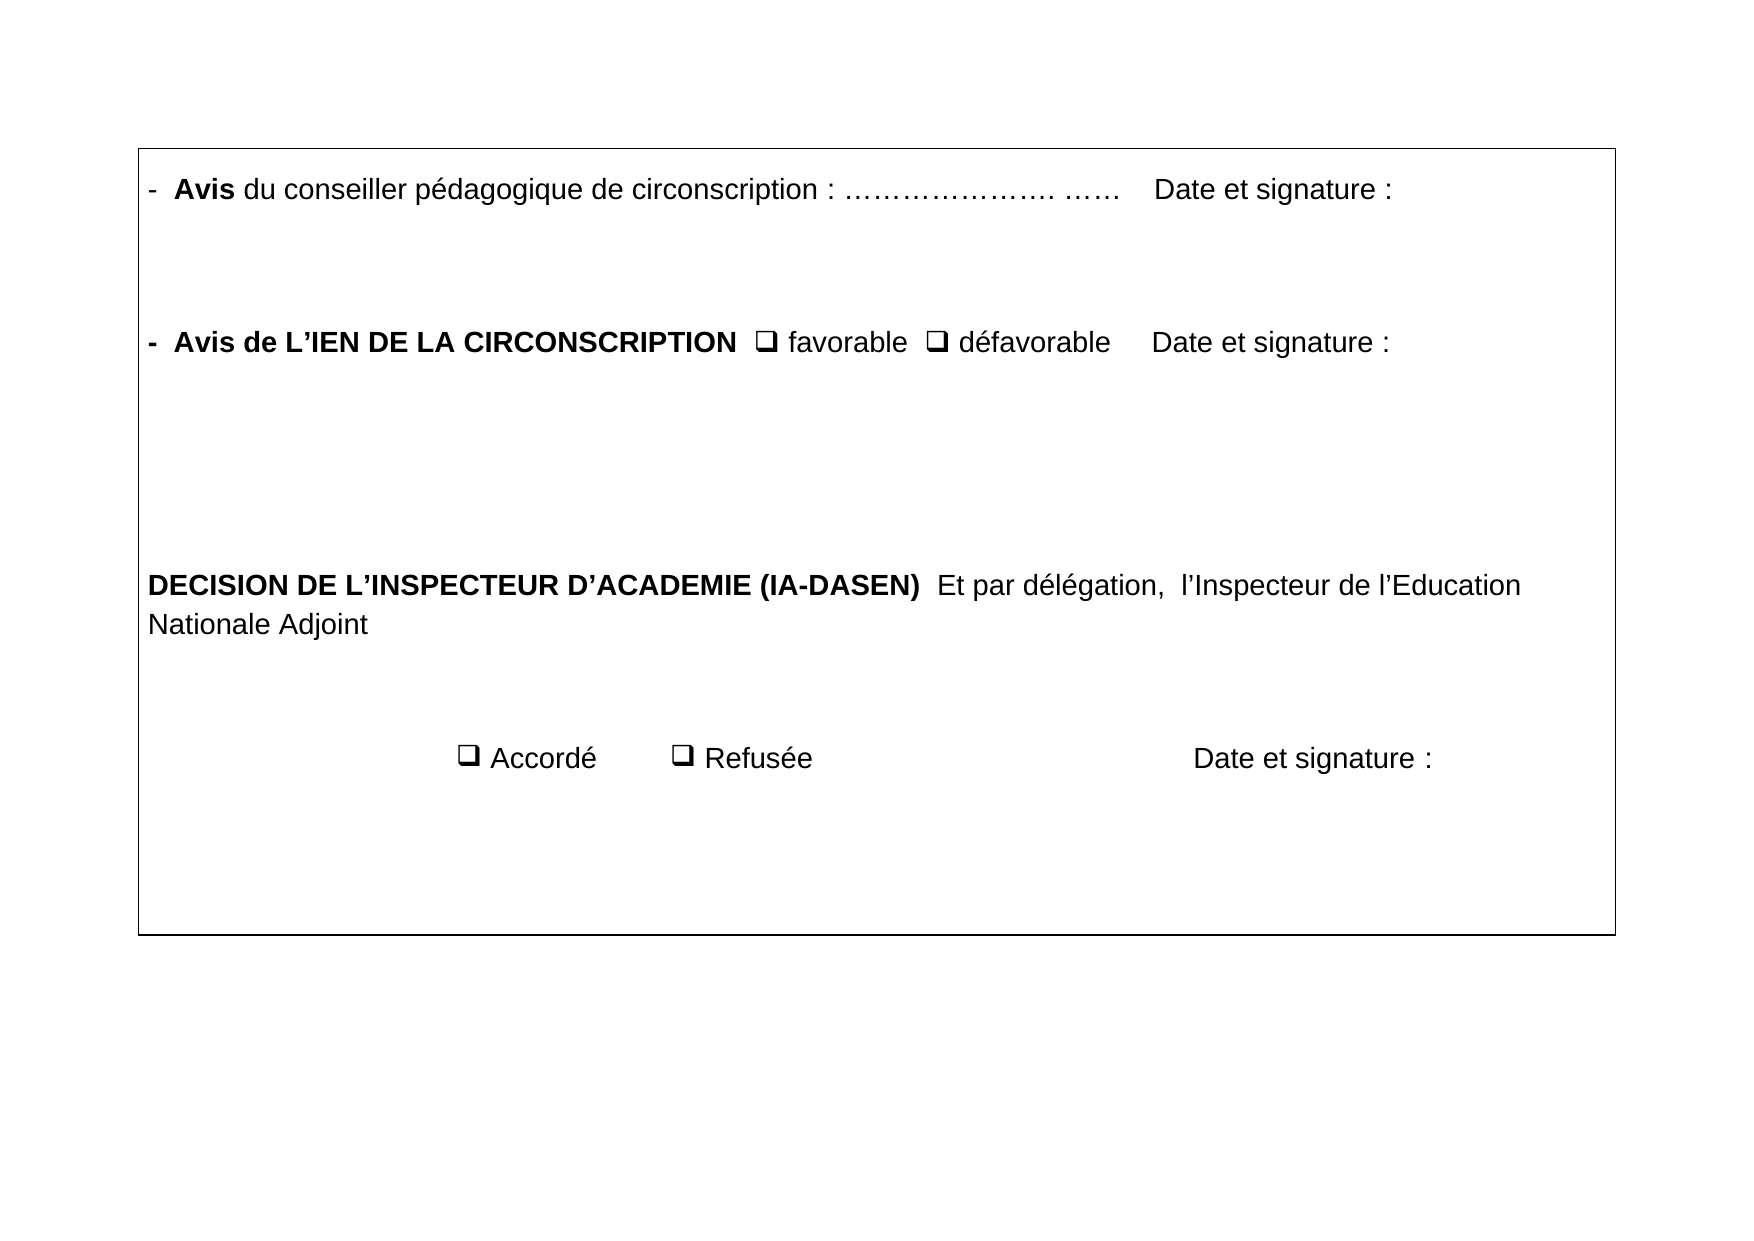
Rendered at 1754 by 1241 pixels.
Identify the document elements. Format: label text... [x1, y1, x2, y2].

text - Avis du conseiller pédagogique de circonscription : …………………. …… Date et signature : [139, 149, 1615, 206]
text - Avis de L’IEN DE LA CIRCONSCRIPTION favorable défavorable Date et signature : [139, 322, 1615, 359]
text Accordé Refusée Date et signature : [139, 716, 1615, 774]
text DECISION DE L’INSPECTEUR D’ACADEMIE (IA-DASEN) Et par délégation, l’Inspecteur de l’Education Nationale Adjoint [139, 565, 1615, 641]
